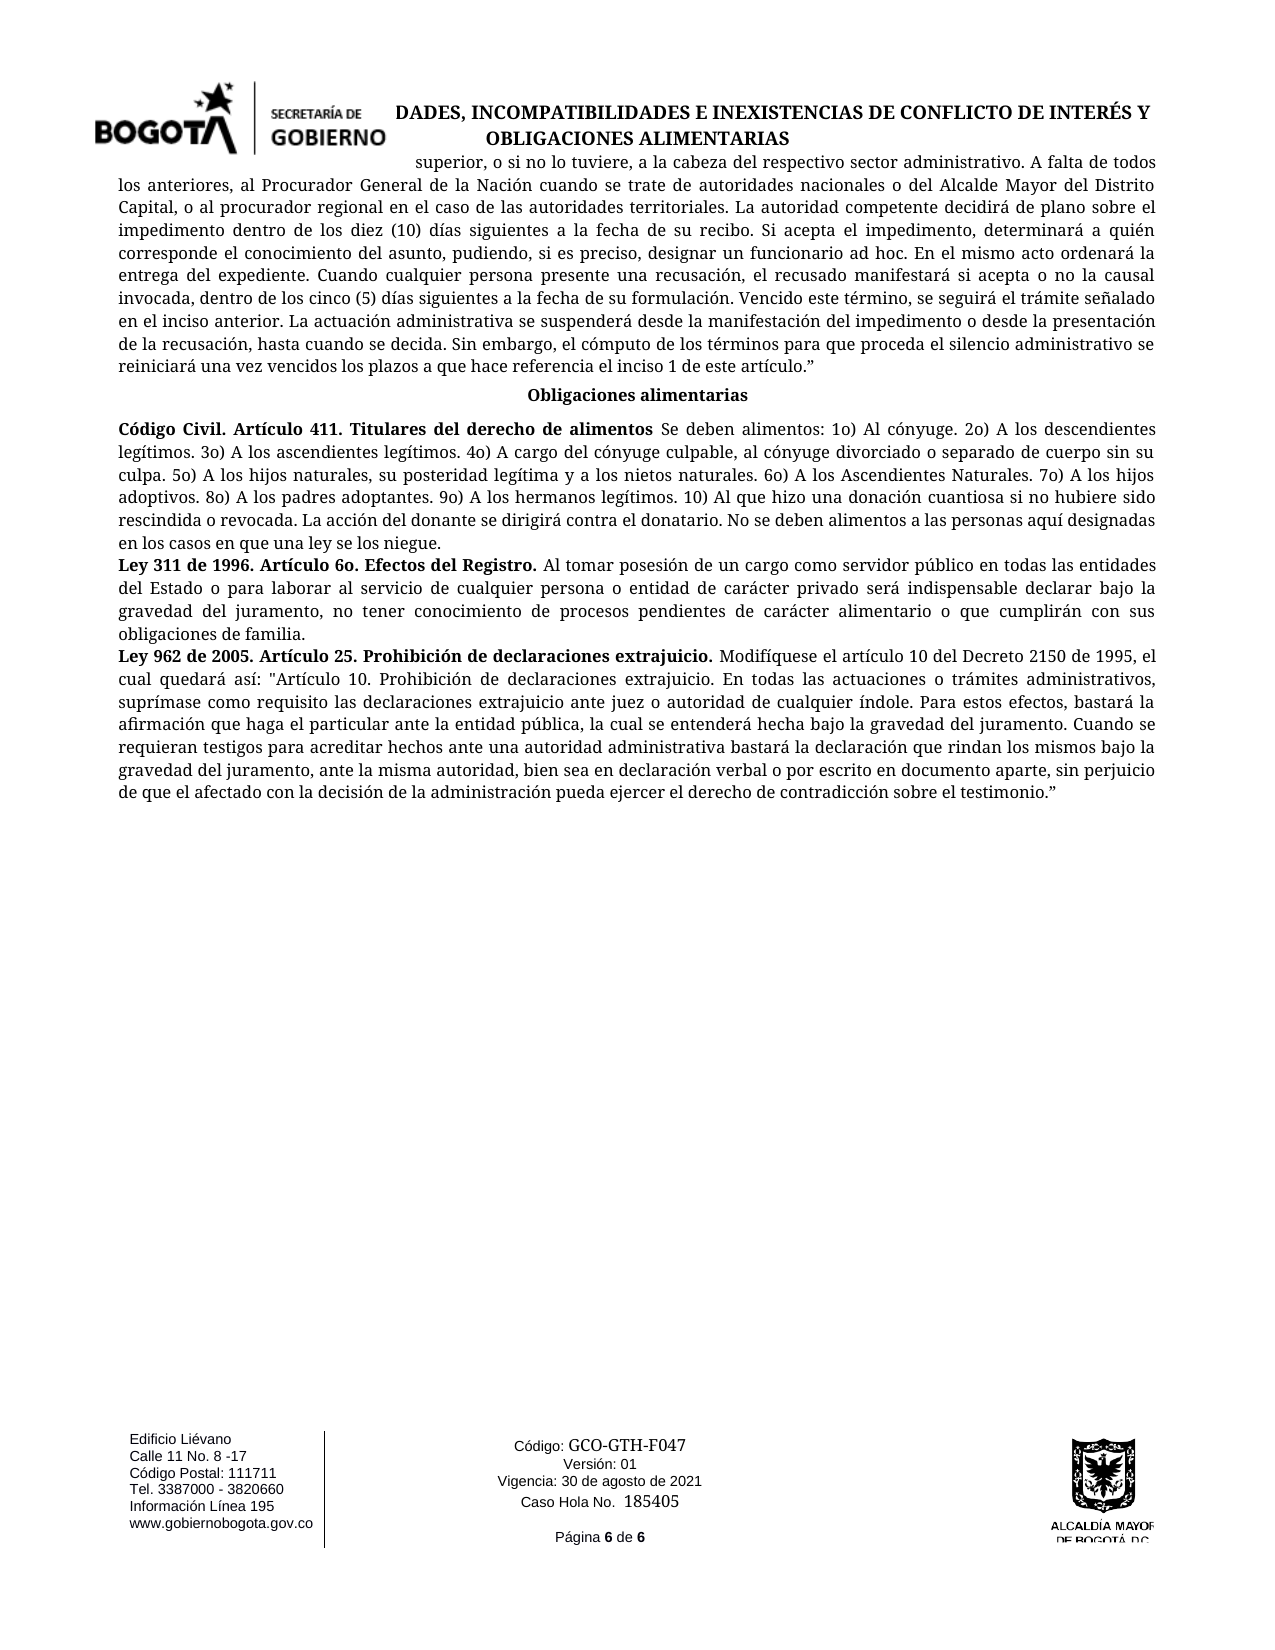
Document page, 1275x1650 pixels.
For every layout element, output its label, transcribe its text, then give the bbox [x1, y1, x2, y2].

text Ley 311 de 1996. Artículo 6o. Efectos del Registro. Al tomar posesión de un cargo como servidor público en todas las entidades del Estado o para laborar al servicio de cualquier persona o entidad de carácter privado será indispensable declarar bajo la gravedad del juramento, no tener conocimiento de procesos pendientes de carácter alimentario o que cumplirán con sus obligaciones de familia. [118, 554, 1157, 645]
picture [1050, 1438, 1154, 1542]
picture [69, 61, 397, 167]
text Ley 962 de 2005. Artículo 25. Prohibición de declaraciones extrajuicio. Modifíquese el artículo 10 del Decreto 2150 de 1995, el cual quedará así: "Artículo 10. Prohibición de declaraciones extrajuicio. En todas las actuaciones o trámites administrativos, suprímase como requisito las declaraciones extrajuicio ante juez o autoridad de cualquier índole. Para estos efectos, bastará la afirmación que haga el particular ante la entidad pública, la cual se entenderá hecha bajo la gravedad del juramento. Cuando se requieran testigos para acreditar hechos ante una autoridad administrativa bastará la declaración que rindan los mismos bajo la gravedad del juramento, ante la misma autoridad, bien sea en declaración verbal o por escrito en documento aparte, sin perjuicio de que el afectado con la decisión de la administración pueda ejercer el derecho de contradicción sobre el testimonio.” [118, 645, 1157, 804]
text Código Civil. Artículo 411. Titulares del derecho de alimentos Se deben alimentos: 1o) Al cónyuge. 2o) A los descendientes legítimos. 3o) A los ascendientes legítimos. 4o) A cargo del cónyuge culpable, al cónyuge divorciado o separado de cuerpo sin su culpa. 5o) A los hijos naturales, su posteridad legítima y a los nietos naturales. 6o) A los Ascendientes Naturales. 7o) A los hijos adoptivos. 8o) A los padres adoptantes. 9o) A los hermanos legítimos. 10) Al que hizo una donación cuantiosa si no hubiere sido rescindida o revocada. La acción del donante se dirigirá contra el donatario. No se deben alimentos a las personas aquí designadas en los casos en que una ley se los niegue. [118, 418, 1157, 554]
text Obligaciones alimentarias [118, 384, 1157, 406]
